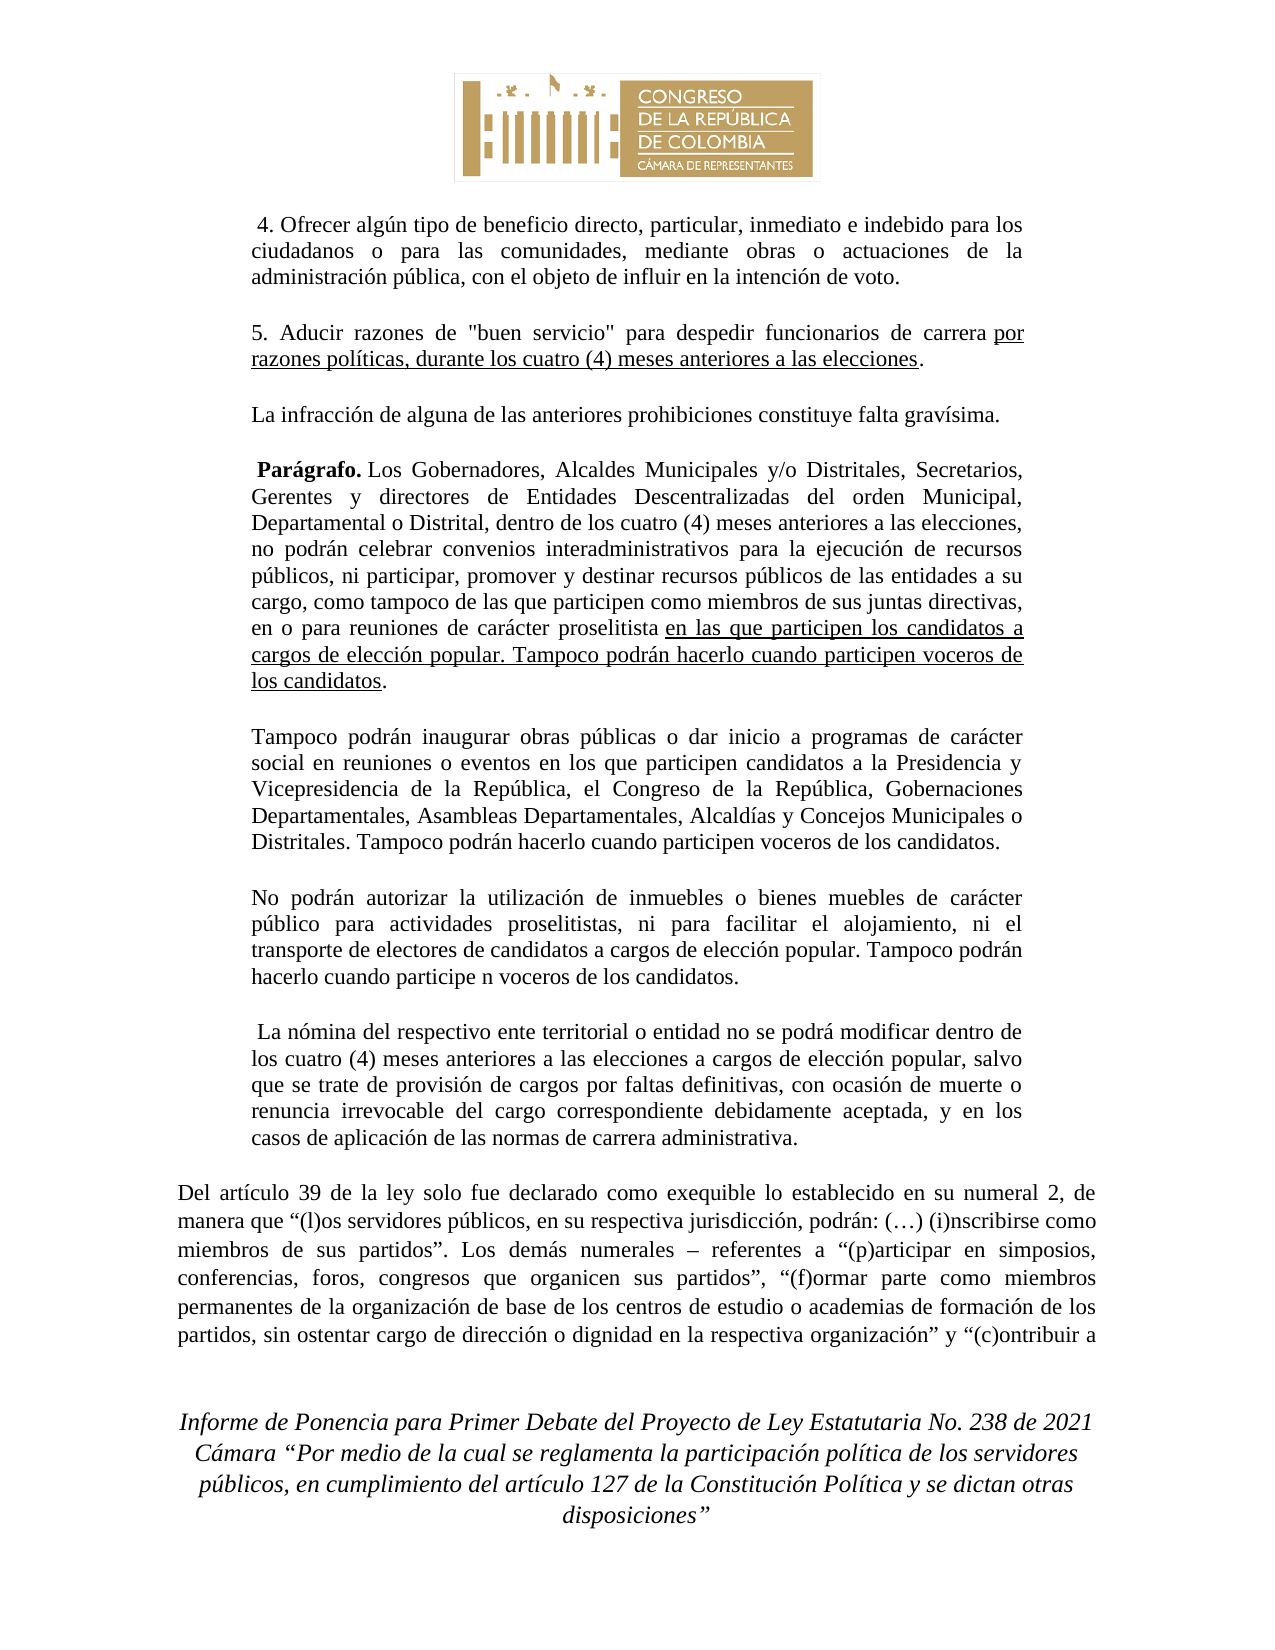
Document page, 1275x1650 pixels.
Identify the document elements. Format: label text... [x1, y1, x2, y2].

text La infracción de alguna de las anteriores prohibiciones constituye falta gravísima. [251, 401, 1024, 427]
text Parágrafo. Los Gobernadores, Alcaldes Municipales y/o Distritales, Secretarios, Gerentes y directores de Entidades Descentralizadas del orden Municipal, Departamental o Distrital, dentro de los cuatro (4) meses anteriores a las elecciones, no podrán celebrar convenios interadministrativos para la ejecución de recursos públicos, ni participar, promover y destinar recursos públicos de las entidades a su cargo, como tampoco de las que participen como miembros de sus juntas directivas, en o para reuniones de carácter proselitista en las que participen los candidatos a cargos de elección popular. Tampoco podrán hacerlo cuando participen voceros de los candidatos. [251, 456, 1024, 664]
picture [454, 73, 821, 182]
text Tampoco podrán inaugurar obras públicas o dar inicio a programas de carácter social en reuniones o eventos en los que participen candidatos a la Presidencia y Vicepresidencia de la República, el Congreso de la República, Gobernaciones Departamentales, Asambleas Departamentales, Alcaldías y Concejos Municipales o Distritales. Tampoco podrán hacerlo cuando participen voceros de los candidatos. [251, 723, 1024, 854]
text 5. Aducir razones de "buen servicio" para despedir funcionarios de carrera por razones políticas, durante los cuatro (4) meses anteriores a las elecciones. [251, 319, 1024, 372]
text 4. Ofrecer algún tipo de beneficio directo, particular, inmediato e indebido para los ciudadanos o para las comunidades, mediante obras o actuaciones de la administración pública, con el objeto de influir en la intención de voto. [251, 211, 1024, 290]
text La nómina del respectivo ente territorial o entidad no se podrá modificar dentro de los cuatro (4) meses anteriores a las elecciones a cargos de elección popular, salvo que se trate de provisión de cargos por faltas definitivas, con ocasión de muerte o renuncia irrevocable del cargo correspondiente debidamente aceptada, y en los casos de aplicación de las normas de carrera administrativa. [251, 1018, 1024, 1150]
text No podrán autorizar la utilización de inmuebles o bienes muebles de carácter público para actividades proselitistas, ni para facilitar el alojamiento, ni el transporte de electores de candidatos a cargos de elección popular. Tampoco podrán hacerlo cuando participe n voceros de los candidatos. [251, 884, 1024, 989]
